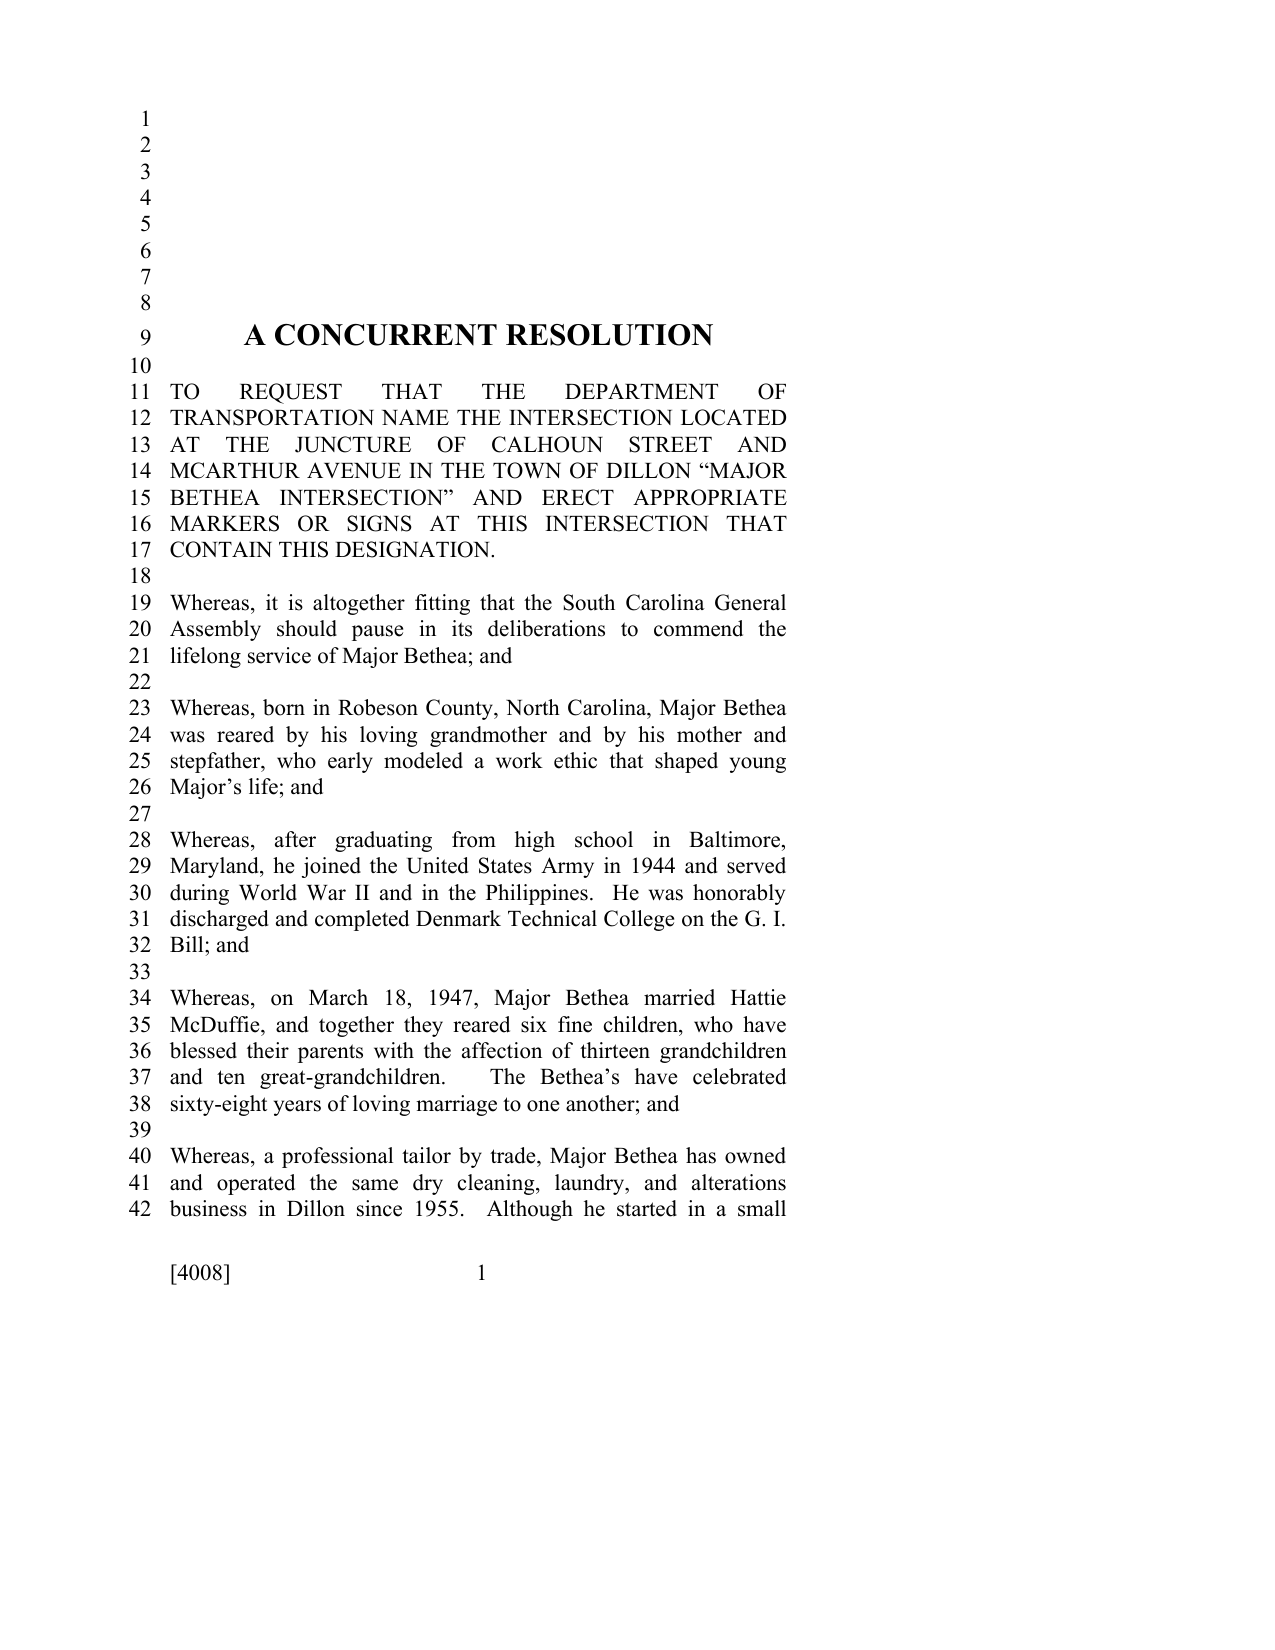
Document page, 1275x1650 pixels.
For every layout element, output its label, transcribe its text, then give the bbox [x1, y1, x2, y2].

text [169, 1142, 787, 1221]
text Whereas, after graduating from high school in Baltimore, Maryland, he joined the United States Army in 1944 and served during World War II and in the Philippines. He was honorably discharged and completed Denmark Technical College on the G. I. Bill; and [169, 826, 787, 958]
text Whereas, it is altogether fitting that the South Carolina General Assembly should pause in its deliberations to commend the lifelong service of Major Bethea; and [169, 589, 787, 668]
text TO REQUEST THAT THE DEPARTMENT OF TRANSPORTATION NAME THE INTERSECTION LOCATED AT THE JUNCTURE OF CALHOUN STREET AND MCARTHUR AVENUE IN THE TOWN OF DILLON “MAJOR BETHEA INTERSECTION” AND ERECT APPROPRIATE MARKERS OR SIGNS AT THIS INTERSECTION THAT CONTAIN THIS DESIGNATION. [169, 378, 787, 563]
text A CONCURRENT RESOLUTION [169, 316, 787, 352]
text Whereas, born in Robeson County, North Carolina, Major Bethea was reared by his loving grandmother and by his mother and stepfather, who early modeled a work ethic that shaped young Major’s life; and [169, 694, 787, 800]
text Whereas, on March 18, 1947, Major Bethea married Hattie McDuffie, and together they reared six fine children, who have blessed their parents with the affection of thirteen grandchildren and ten great-grandchildren. The Bethea’s have celebrated sixty-eight years of loving marriage to one another; and [169, 984, 787, 1116]
